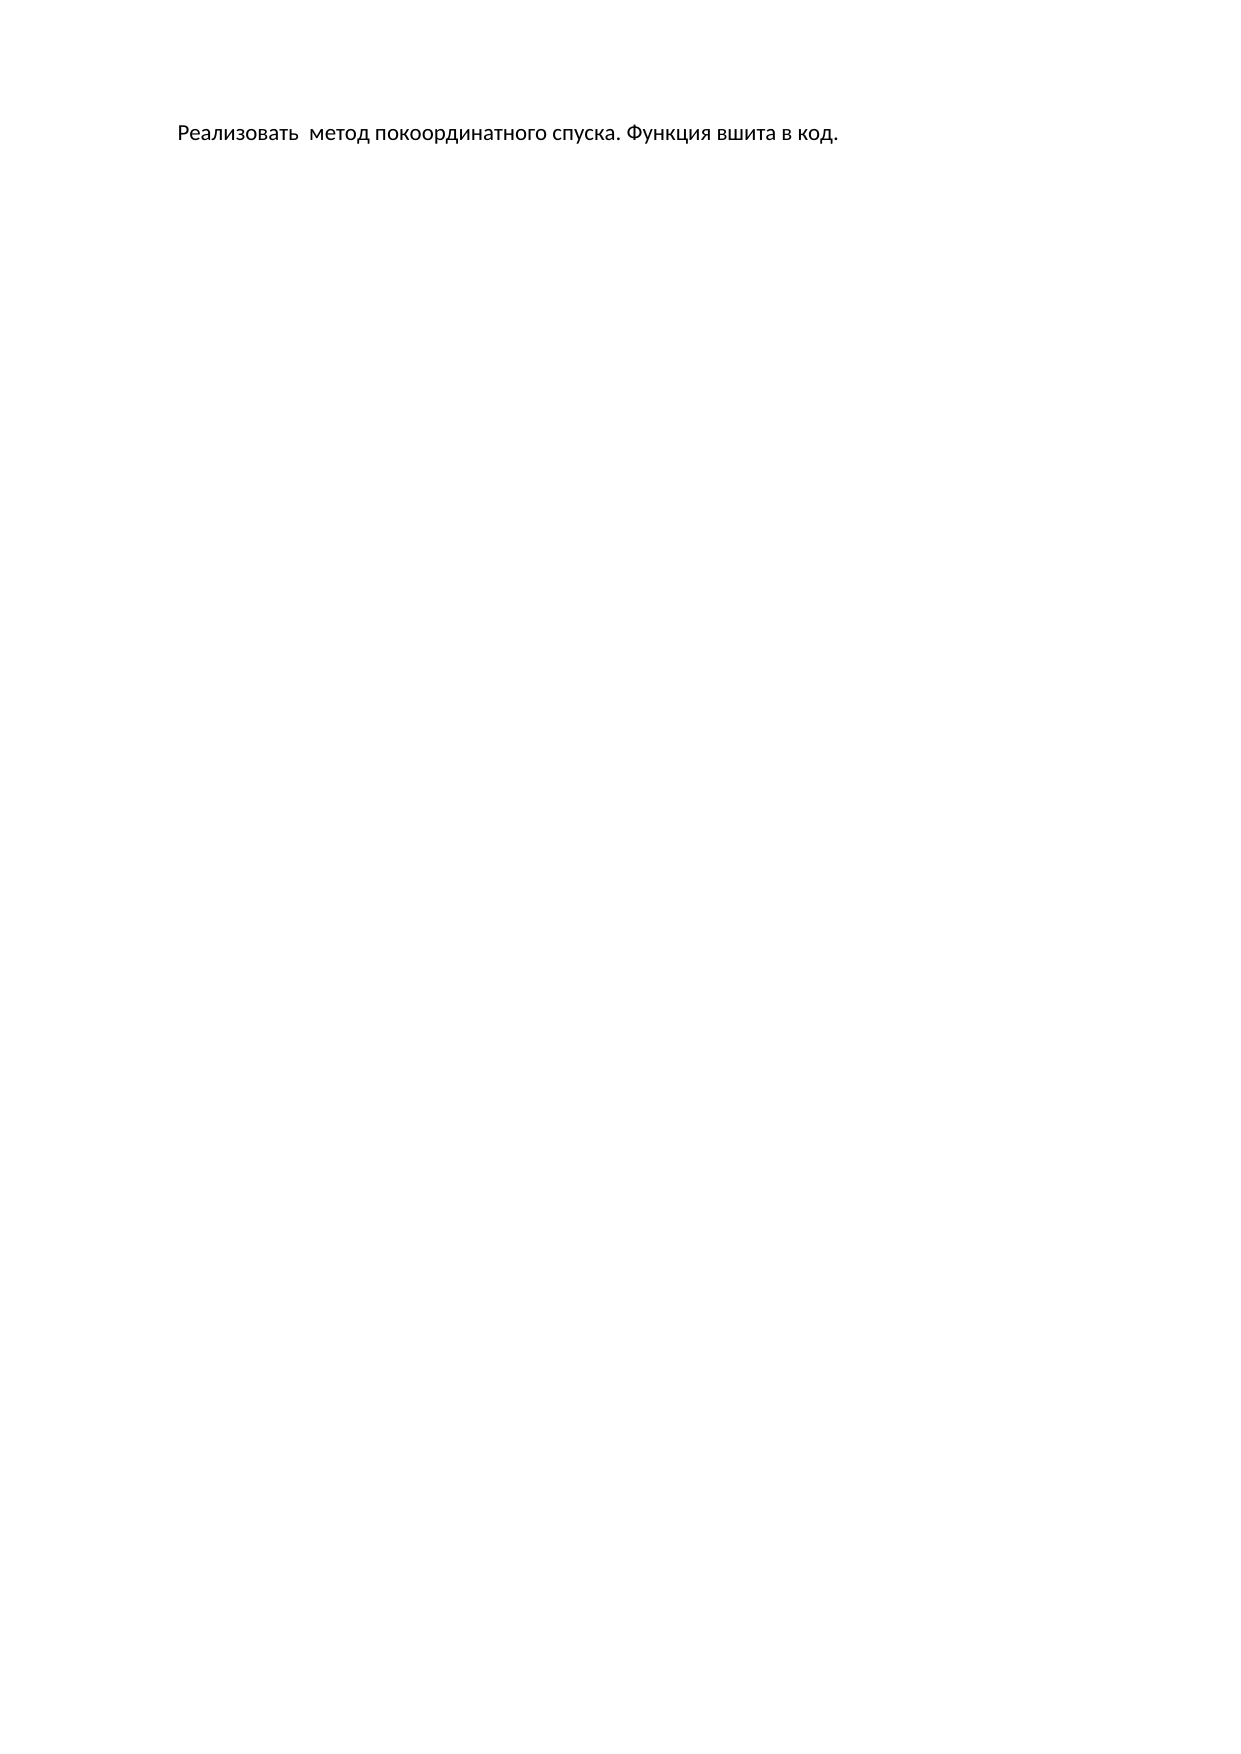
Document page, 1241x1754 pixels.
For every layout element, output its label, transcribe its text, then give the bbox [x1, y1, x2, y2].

text Реализовать метод покоординатного спуска. Функция вшита в код. [177, 118, 1152, 146]
